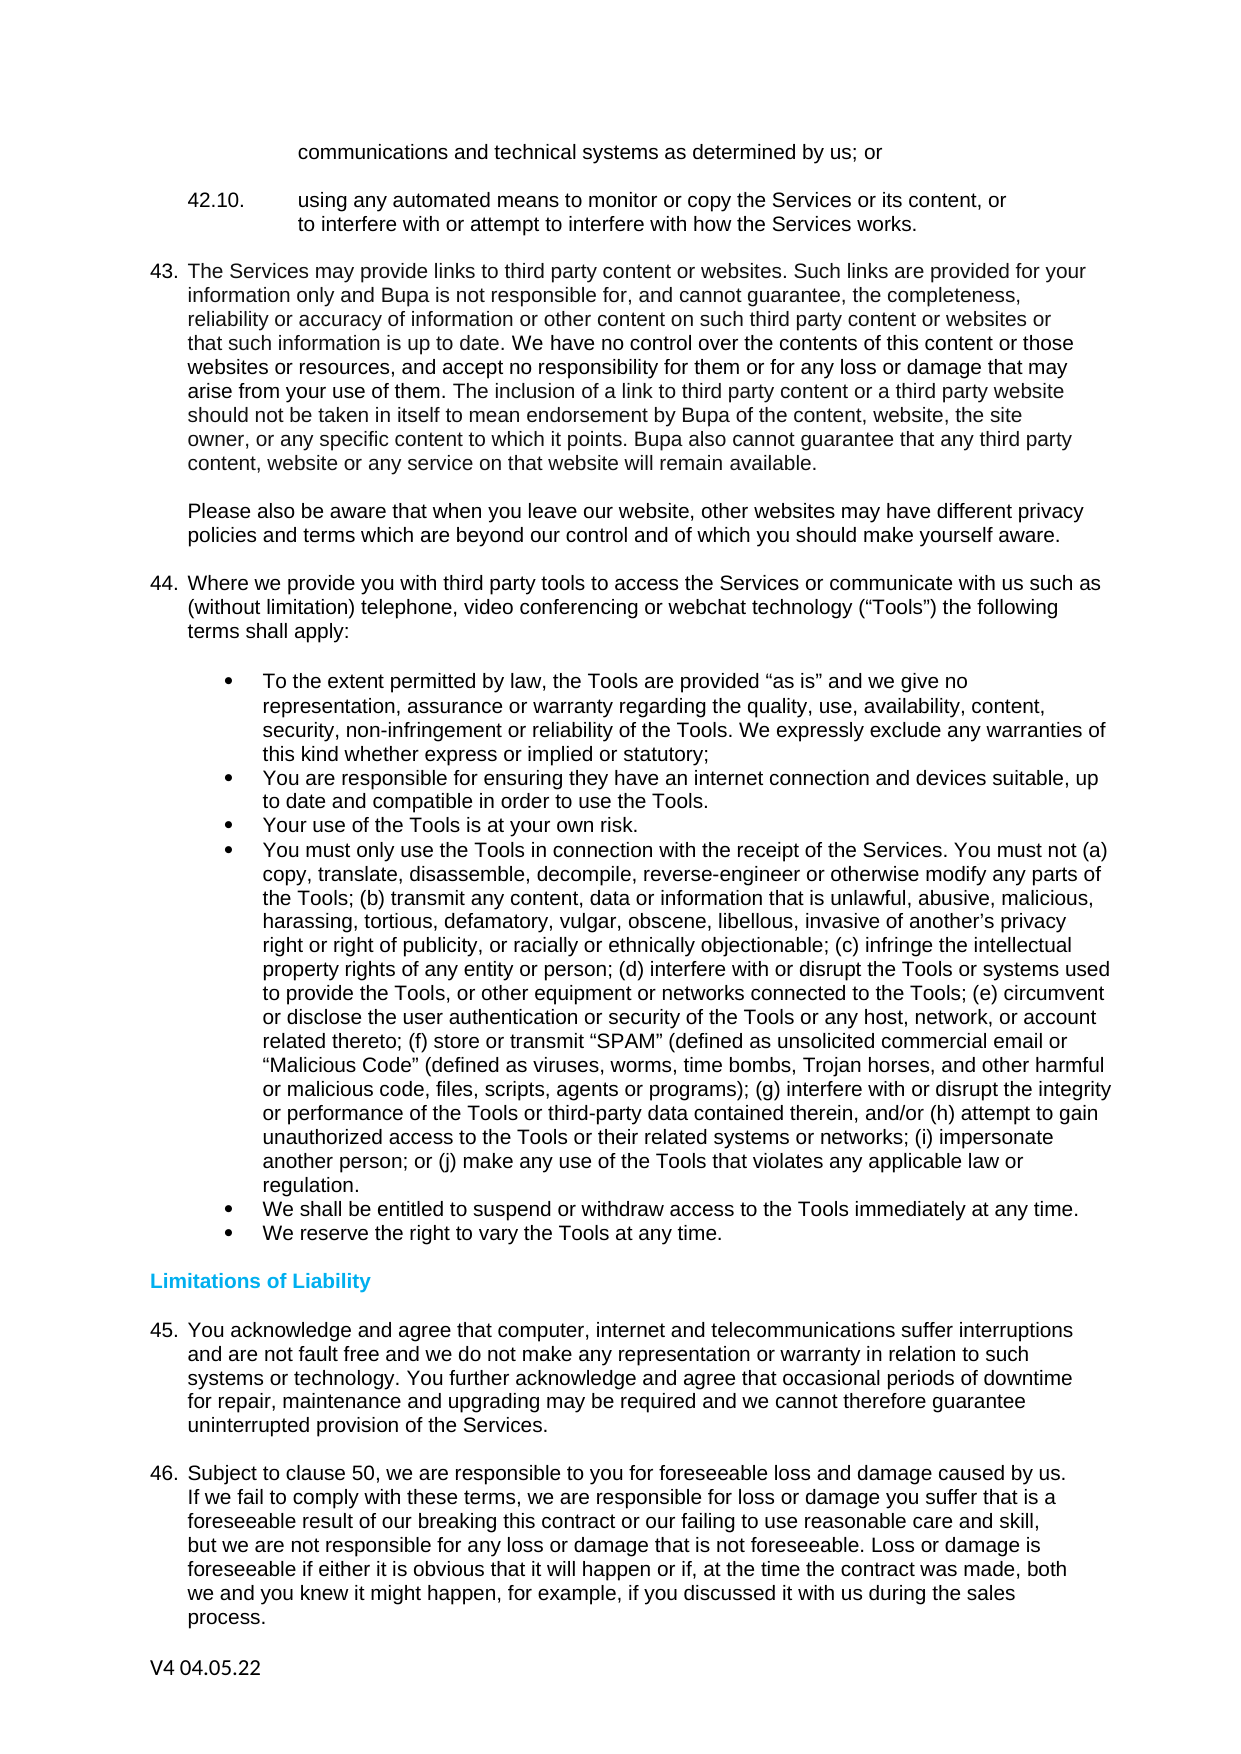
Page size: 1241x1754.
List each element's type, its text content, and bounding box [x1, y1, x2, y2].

list You acknowledge and agree that computer, internet and telecommunications suffer interruptions and are not fault free and we do not make any representation or warranty in relation to such systems or technology. You further acknowledge and agree that occasional periods of downtime for repair, maintenance and upgrading may be required and we cannot therefore guarantee uninterrupted provision of the Services. [150, 1317, 1084, 1437]
subtitle You are responsible for ensuring they have an internet connection and devices suitable, up to date and compatible in order to use the Tools. [225, 765, 1113, 813]
subtitle Your use of the Tools is at your own risk. [225, 813, 1113, 837]
list The Services may provide links to third party content or websites. Such links are provided for your information only and Bupa is not responsible for, and cannot guarantee, the completeness, reliability or accuracy of information or other content on such third party content or websites or that such information is up to date. We have no control over the contents of this content or those websites or resources, and accept no responsibility for them or for any loss or damage that may arise from your use of them. The inclusion of a link to third party content or a third party website should not be taken in itself to mean endorsement by Bupa of the content, website, the site owner, or any specific content to which it points. Bupa also cannot guarantee that any third party content, website or any service on that website will remain available. [150, 259, 1090, 475]
subtitle Limitations of Liability [150, 1269, 1113, 1293]
list using any automated means to monitor or copy the Services or its content, or to interfere with or attempt to interfere with how the Services works. [187, 188, 1017, 236]
subtitle We reserve the right to vary the Tools at any time. [225, 1221, 1113, 1245]
subtitle To the extent permitted by law, the Tools are provided “as is” and we give no representation, assurance or warranty regarding the quality, use, availability, content, security, non-infringement or reliability of the Tools. We expressly exclude any warranties of this kind whether express or implied or statutory; [225, 669, 1113, 765]
text Please also be aware that when you leave our website, other websites may have different privacy policies and terms which are beyond our control and of which you should make yourself aware. [187, 499, 1087, 547]
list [187, 139, 1069, 163]
subtitle We shall be entitled to suspend or withdraw access to the Tools immediately at any time. [225, 1197, 1113, 1221]
list Subject to clause 50, we are responsible to you for foreseeable loss and damage caused by us. If we fail to comply with these terms, we are responsible for loss or damage you suffer that is a foreseeable result of our breaking this contract or our failing to use reasonable care and skill, but we are not responsible for any loss or damage that is not foreseeable. Loss or damage is foreseeable if either it is obvious that it will happen or if, at the time the contract was made, both we and you knew it might happen, for example, if you discussed it with us during the sales process. [150, 1461, 1073, 1629]
subtitle Where we provide you with third party tools to access the Services or communicate with us such as (without limitation) telephone, video conferencing or webchat technology (“Tools”) the following terms shall apply: [150, 571, 1113, 643]
subtitle You must only use the Tools in connection with the receipt of the Services. You must not (a) copy, translate, disassemble, decompile, reverse-engineer or otherwise modify any parts of the Tools; (b) transmit any content, data or information that is unlawful, abusive, malicious, harassing, tortious, defamatory, vulgar, obscene, libellous, invasive of another’s privacy right or right of publicity, or racially or ethnically objectionable; (c) infringe the intellectual property rights of any entity or person; (d) interfere with or disrupt the Tools or systems used to provide the Tools, or other equipment or networks connected to the Tools; (e) circumvent or disclose the user authentication or security of the Tools or any host, network, or account related thereto; (f) store or transmit “SPAM” (defined as unsolicited commercial email or “Malicious Code” (defined as viruses, worms, time bombs, Trojan horses, and other harmful or malicious code, files, scripts, agents or programs); (g) interfere with or disrupt the integrity or performance of the Tools or third-party data contained therein, and/or (h) attempt to gain unauthorized access to the Tools or their related systems or networks; (i) impersonate another person; or (j) make any use of the Tools that violates any applicable law or regulation. [225, 837, 1113, 1197]
